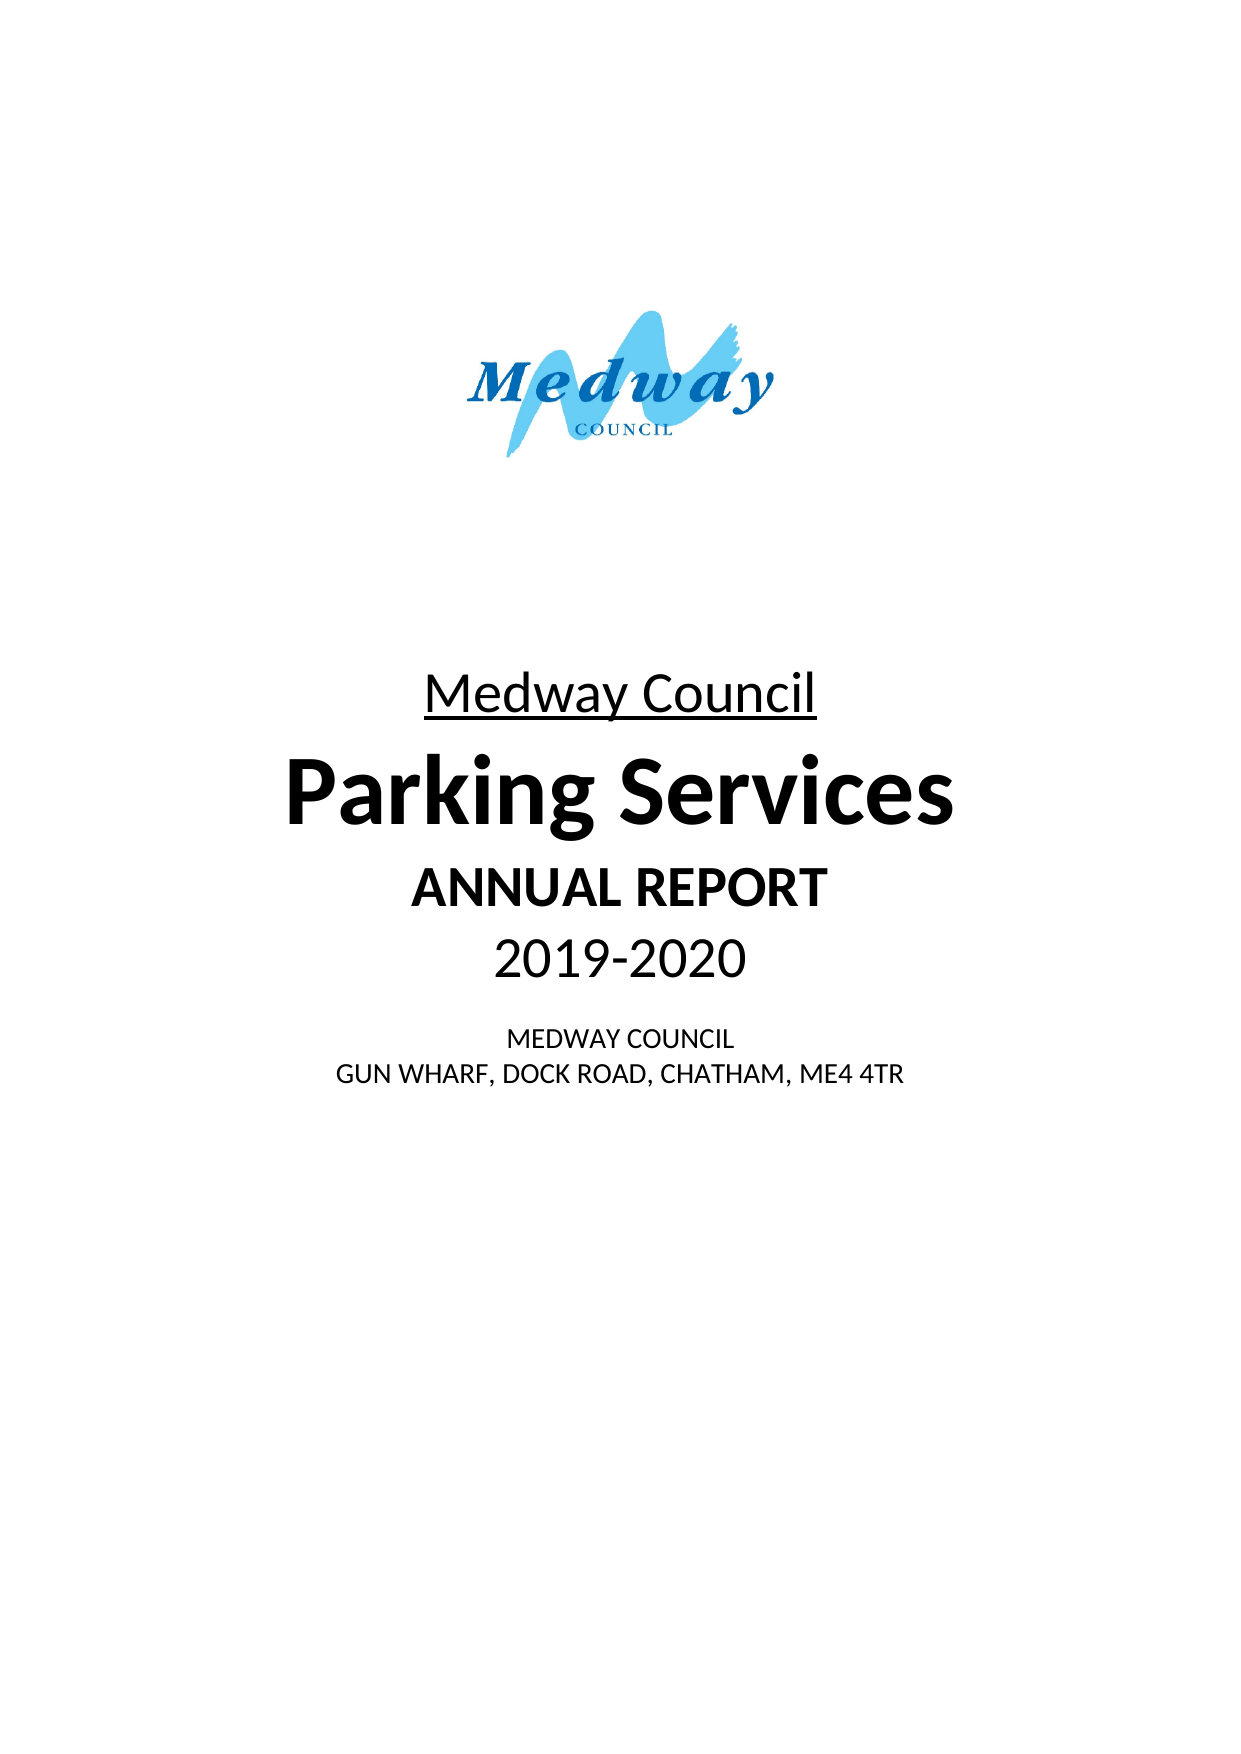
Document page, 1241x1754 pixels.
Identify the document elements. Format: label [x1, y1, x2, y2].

picture [466, 310, 774, 458]
